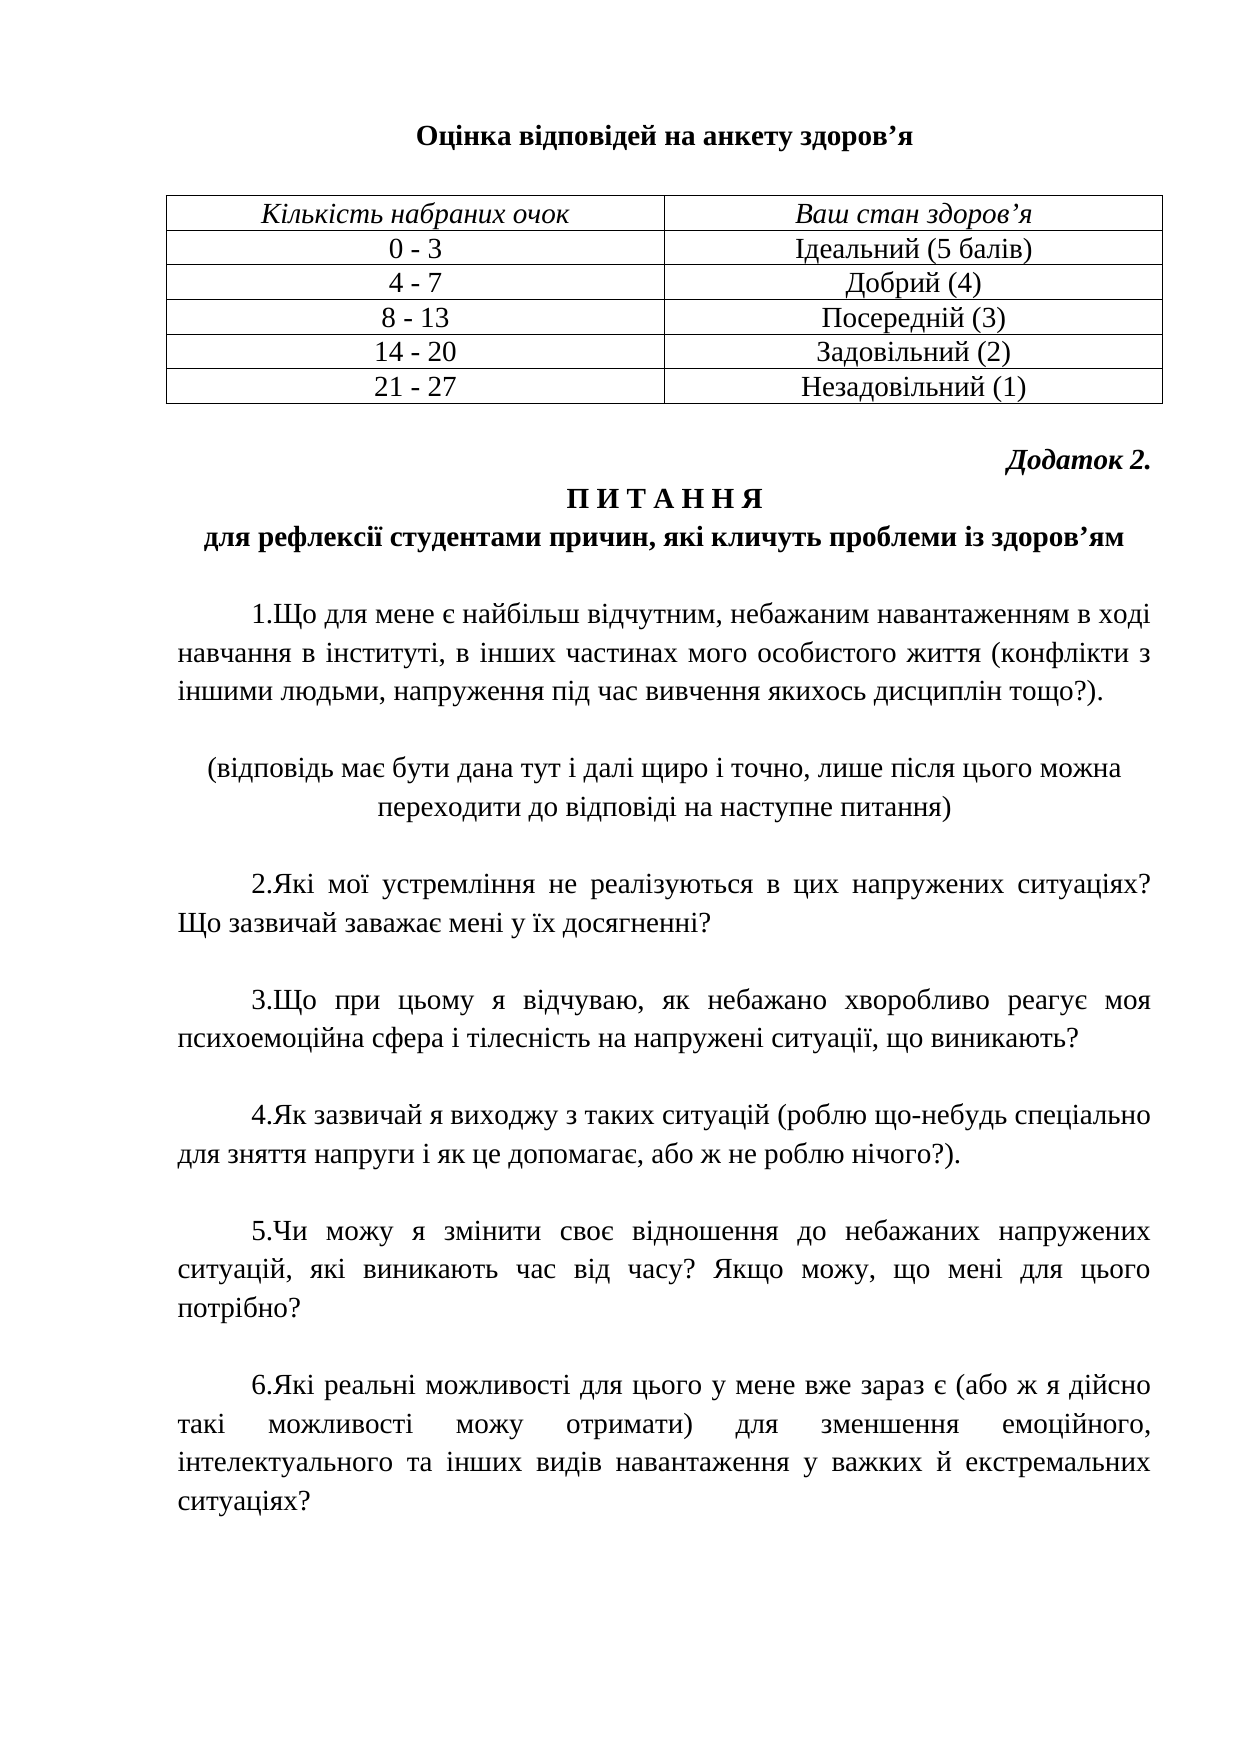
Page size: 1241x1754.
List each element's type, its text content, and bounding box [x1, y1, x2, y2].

table_cell Незадовільний (1) [665, 369, 1162, 403]
text 5.Чи можу я змінити своє відношення до небажаних напружених ситуацій, які виникають час від часу? Якщо можу, що мені для цього потрібно? [177, 1213, 1152, 1324]
table_cell Ідеальний (5 балів) [665, 231, 1162, 264]
table_header Ваш стан здоров’я [665, 196, 1162, 230]
table_cell Задовільний (2) [665, 335, 1162, 368]
table_cell 4 - 7 [167, 265, 664, 299]
table_cell 8 - 13 [167, 300, 664, 333]
table_cell 14 - 20 [167, 335, 664, 368]
text переходити до відповіді на наступне питання) [177, 789, 1152, 823]
text 4.Як зазвичай я виходжу з таких ситуацій (роблю що-небудь спеціально для зняття напруги і як це допомагає, або ж не роблю нічого?). [177, 1097, 1152, 1169]
text 3.Що при цьому я відчуваю, як небажано хворобливо реагує моя психоемоційна сфера і тілесність на напружені ситуації, що виникають? [177, 982, 1152, 1054]
text 2.Які мої устремління не реалізуються в цих напружених ситуаціях? Що зазвичай заважає мені у їх досягненні? [177, 866, 1152, 938]
table_header Кількість набраних очок [167, 196, 664, 230]
text (відповідь має бути дана тут і далі щиро і точно, лише після цього можна [177, 751, 1152, 784]
table_cell Посередній (3) [665, 300, 1162, 333]
table_cell Добрий (4) [665, 265, 1162, 299]
text П И Т А Н Н Я [177, 481, 1152, 514]
text 6.Які реальні можливості для цього у мене вже зараз є (або ж я дійсно такі можливості можу отримати) для зменшення емоційного, інтелектуального та інших видів навантаження у важких й екстремальних ситуаціях? [177, 1367, 1152, 1516]
table_cell 0 - 3 [167, 231, 664, 264]
text Оцінка відповідей на анкету здоров’я [177, 118, 1152, 152]
text Додаток 2. [177, 442, 1152, 476]
table_cell 21 - 27 [167, 369, 664, 403]
text 1.Що для мене є найбільш відчутним, небажаним навантаженням в ході навчання в інституті, в інших частинах мого особистого життя (конфлікти з іншими людьми, напруження під час вивчення якихось дисциплін тощо?). [177, 596, 1152, 707]
text для рефлексії студентами причин, які кличуть проблеми із здоров’ям [177, 519, 1152, 553]
